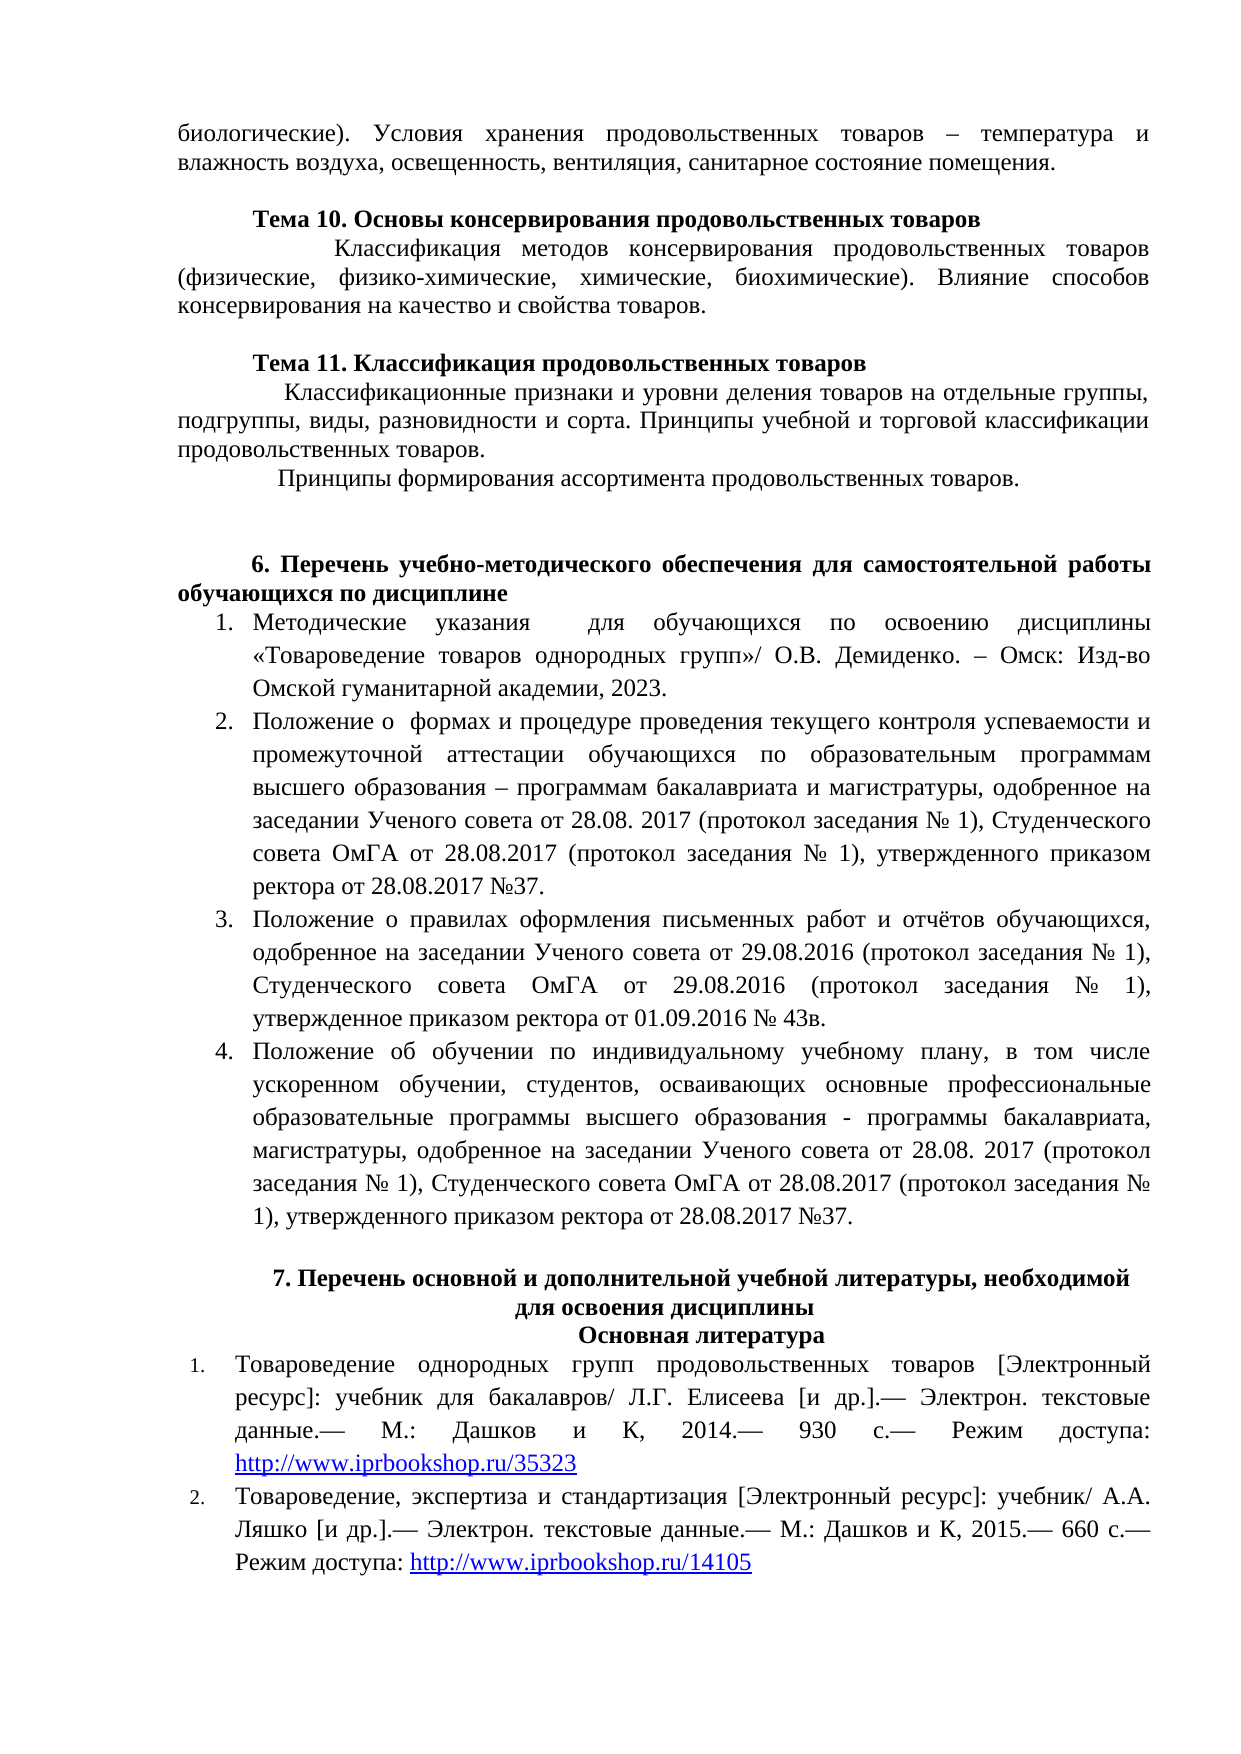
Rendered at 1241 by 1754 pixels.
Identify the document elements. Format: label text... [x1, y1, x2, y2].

text Тема 10. Основы консервирования продовольственных товаров [177, 204, 1150, 233]
text 7. Перечень основной и дополнительной учебной литературы, необходимой для освоения дисциплины [177, 1263, 1152, 1321]
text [177, 118, 1150, 176]
list Положение о формах и процедуре проведения текущего контроля успеваемости и промежуточной аттестации обучающихся по образовательным программам высшего образования – программам бакалавриата и магистратуры, одобренное на заседании Ученого совета от 28.08. 2017 (протокол заседания № 1), Студенческого совета ОмГА от 28.08.2017 (протокол заседания № 1), утвержденного приказом ректора от 28.08.2017 №37. [215, 706, 1152, 900]
text Тема 11. Классификация продовольственных товаров [177, 348, 1150, 377]
text Классификационные признаки и уровни деления товаров на отдельные группы, подгруппы, виды, разновидности и сорта. Принципы учебной и торговой классификации продовольственных товаров. [177, 377, 1150, 463]
text Основная литература [177, 1321, 1152, 1349]
list Товароведение однородных групп продовольственных товаров [Электронный ресурс]: учебник для бакалавров/ Л.Г. Елисеева [и др.].— Электрон. текстовые данные.— М.: Дашков и К, 2014.— 930 c.— Режим доступа: http://www.iprbookshop.ru/35323 [197, 1349, 1152, 1477]
list Положение об обучении по индивидуальному учебному плану, в том числе ускоренном обучении, студентов, осваивающих основные профессиональные образовательные программы высшего образования - программы бакалавриата, магистратуры, одобренное на заседании Ученого совета от 28.08. 2017 (протокол заседания № 1), Студенческого совета ОмГА от 28.08.2017 (протокол заседания № 1), утвержденного приказом ректора от 28.08.2017 №37. [215, 1036, 1152, 1230]
text Принципы формирования ассортимента продовольственных товаров. [177, 463, 1150, 492]
list Методические указания для обучающихся по освоению дисциплины «Товароведение товаров однородных групп»/ О.В. Демиденко. – Омск: Изд-во Омской гуманитарной академии, 2023. [215, 607, 1152, 702]
list Товароведение, экспертиза и стандартизация [Электронный ресурс]: учебник/ А.А. Ляшко [и др.].— Электрон. текстовые данные.— М.: Дашков и К, 2015.— 660 c.— Режим доступа: http://www.iprbookshop.ru/14105 [197, 1481, 1152, 1576]
text 6. Перечень учебно-методического обеспечения для самостоятельной работы обучающихся по дисциплине [177, 549, 1152, 607]
text Классификация методов консервирования продовольственных товаров (физические, физико-химические, химические, биохимические). Влияние способов консервирования на качество и свойства товаров. [177, 233, 1150, 319]
list Положение о правилах оформления письменных работ и отчётов обучающихся, одобренное на заседании Ученого совета от 29.08.2016 (протокол заседания № 1), Студенческого совета ОмГА от 29.08.2016 (протокол заседания № 1), утвержденное приказом ректора от 01.09.2016 № 43в. [215, 904, 1152, 1032]
